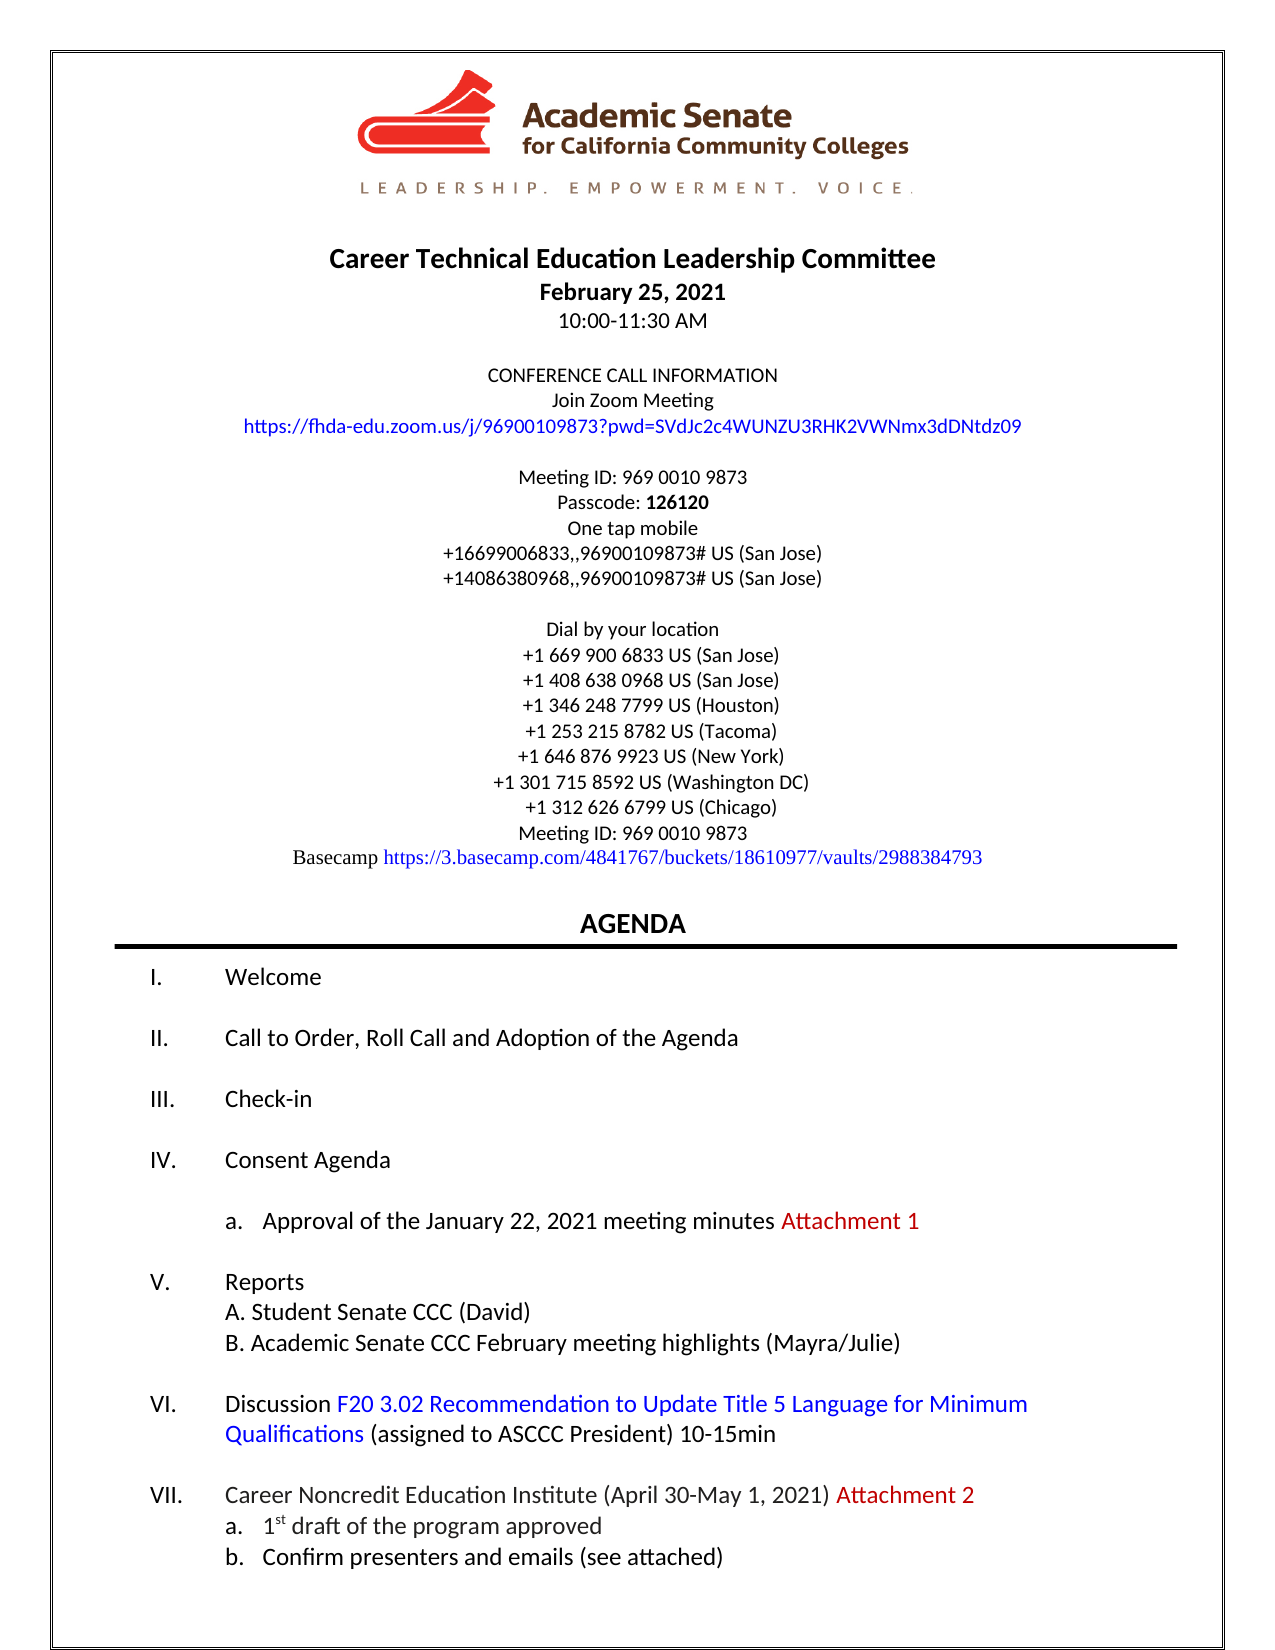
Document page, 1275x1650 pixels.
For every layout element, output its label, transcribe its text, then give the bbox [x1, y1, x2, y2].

text A. Student Senate CCC (David) [150, 1296, 1162, 1327]
title +14086380968,,96900109873# US (San Jose) [103, 566, 1162, 591]
list Reports [150, 1266, 1162, 1296]
picture [357, 70, 913, 194]
title February 25, 2021 [103, 276, 1162, 306]
title Dial by your location [103, 616, 1162, 642]
title CONFERENCE CALL INFORMATION [103, 362, 1162, 388]
title https://fhda-edu.zoom.us/j/96900109873?pwd=SVdJc2c4WUNZU3RHK2VWNmx3dDNtdz09 [103, 413, 1162, 438]
text B. Academic Senate CCC February meeting highlights (Mayra/Julie) [150, 1327, 1162, 1357]
list Confirm presenters and emails (see attached) [225, 1541, 1162, 1571]
list Approval of the January 22, 2021 meeting minutes Attachment 1 [225, 1205, 1162, 1235]
title +16699006833,,96900109873# US (San Jose) [103, 540, 1162, 566]
list Discussion F20 3.02 Recommendation to Update Title 5 Language for Minimum Qualifications (assigned to ASCCC President) 10-15min [150, 1388, 1162, 1449]
list 1st draft of the program approved [225, 1510, 1162, 1541]
title One tap mobile [103, 515, 1162, 540]
list Call to Order, Roll Call and Adoption of the Agenda [150, 1022, 1162, 1052]
list Check-in [150, 1083, 1162, 1113]
title +1 646 876 9923 US (New York) [103, 743, 1162, 769]
title +1 301 715 8592 US (Washington DC) [103, 769, 1162, 794]
title +1 346 248 7799 US (Houston) [103, 693, 1162, 718]
title Join Zoom Meeting [103, 388, 1162, 413]
title Career Technical Education Leadership Committee [103, 240, 1162, 276]
title +1 408 638 0968 US (San Jose) [103, 667, 1162, 693]
title Basecamp https://3.basecamp.com/4841767/buckets/18610977/vaults/2988384793 [112, 845, 1162, 869]
title Meeting ID: 969 0010 9873 [103, 464, 1162, 489]
title +1 253 215 8782 US (Tacoma) [103, 718, 1162, 743]
title 10:00-11:30 AM [103, 306, 1162, 334]
title +1 669 900 6833 US (San Jose) [103, 642, 1162, 667]
list Welcome [150, 961, 1162, 991]
title AGENDA [103, 905, 1162, 940]
list Consent Agenda [150, 1144, 1162, 1174]
list Career Noncredit Education Institute (April 30-May 1, 2021) Attachment 2 [150, 1479, 1162, 1510]
title Meeting ID: 969 0010 9873 [103, 820, 1162, 845]
title +1 312 626 6799 US (Chicago) [103, 794, 1162, 820]
title Passcode: 126120 [103, 489, 1162, 515]
